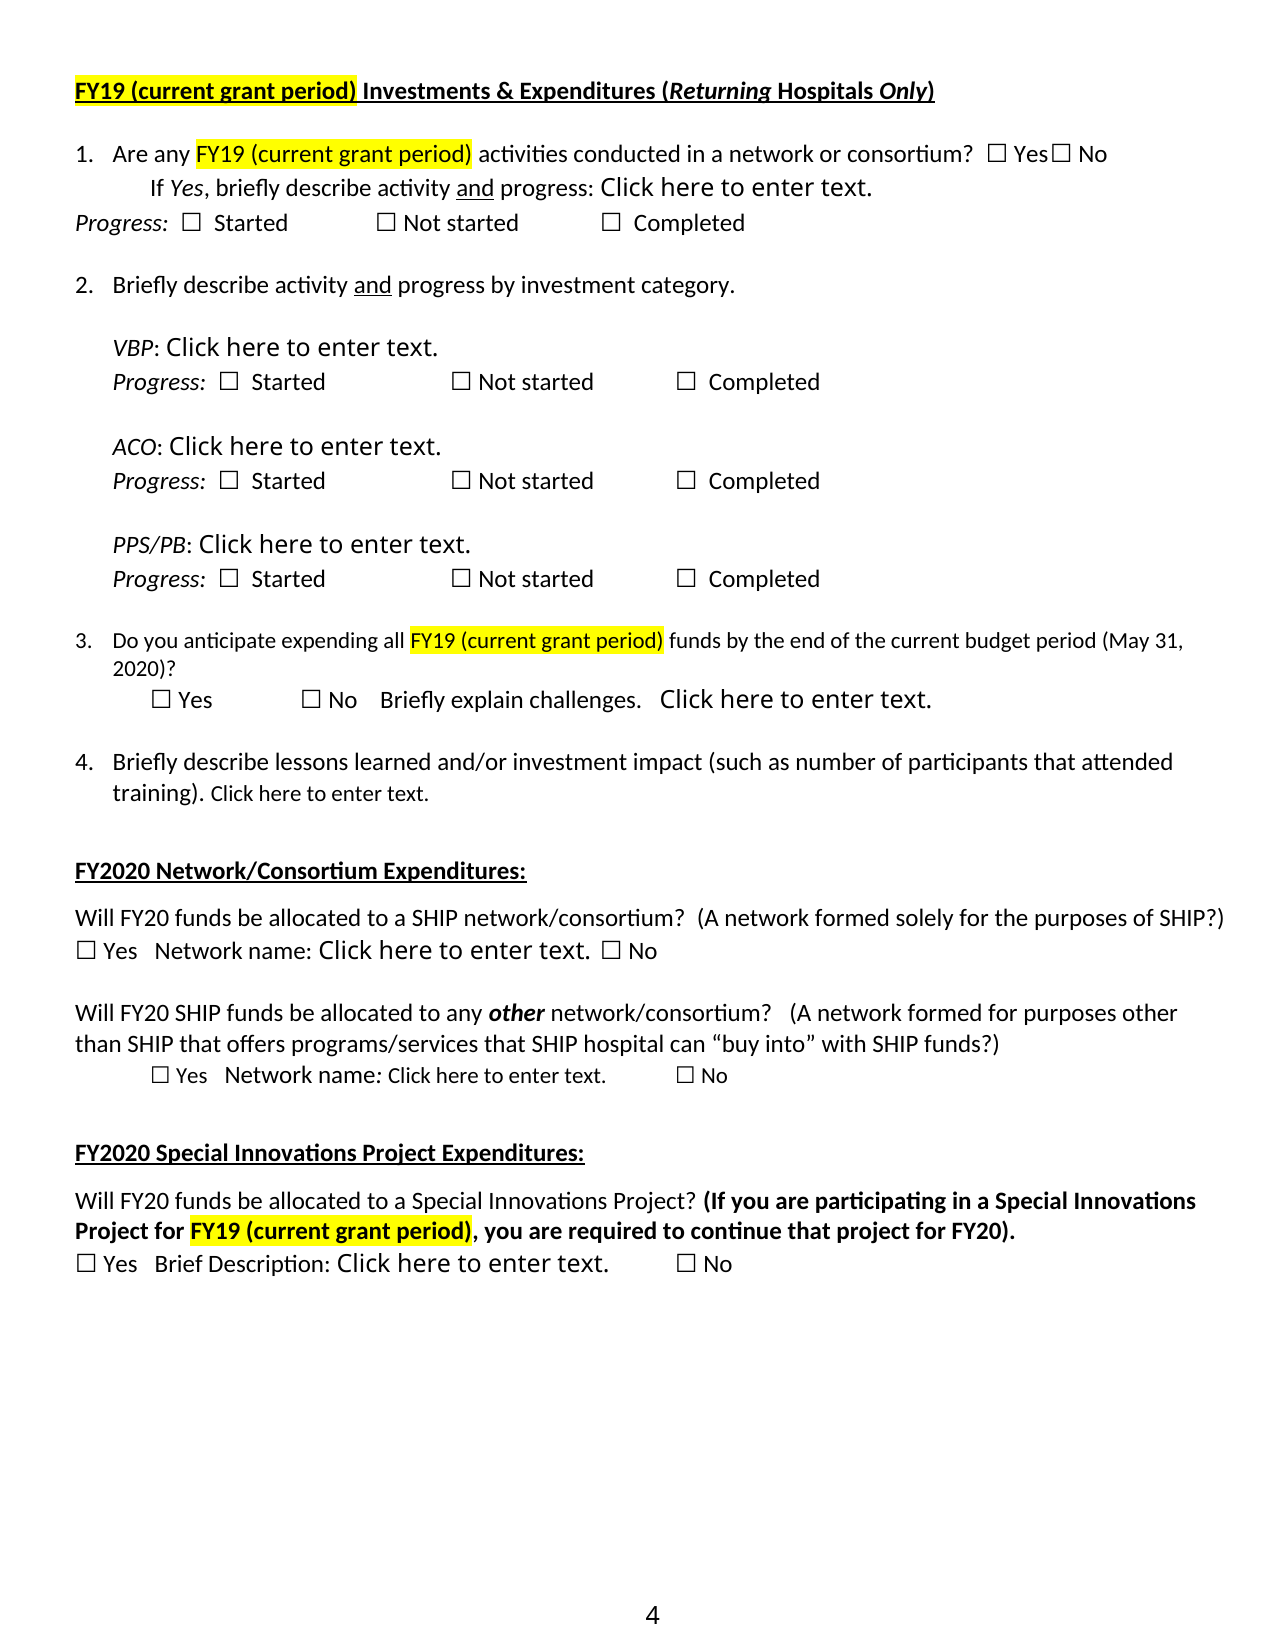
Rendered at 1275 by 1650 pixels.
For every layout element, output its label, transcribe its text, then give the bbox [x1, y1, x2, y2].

text If Yes, briefly describe activity and progress: [75, 170, 1230, 204]
list Briefly describe activity and progress by investment category. [75, 269, 1230, 299]
text Will FY20 SHIP funds be allocated to any other network/consortium? (A network formed for purposes other than SHIP that offers programs/services that SHIP hospital can “buy into” with SHIP funds?) [75, 997, 1230, 1058]
list Are any FY19 (current grant period) activities conducted in a network or consortium? Yes No [75, 136, 1230, 170]
text ACO: [112, 428, 1230, 462]
text Will FY20 funds be allocated to a Special Innovations Project? (If you are participating in a Special Innovations Project for FY19 (current grant period), you are required to continue that project for FY20). [75, 1185, 1230, 1246]
text FY19 (current grant period) Investments & Expenditures (Returning Hospitals Only) [357, 75, 1230, 106]
text PPS/PB: [112, 527, 1230, 561]
text Progress: Started Not started Completed [75, 204, 1230, 238]
list Briefly describe lessons learned and/or investment impact (such as number of participants that attended training). [75, 746, 1230, 807]
text FY2020 Network/Consortium Expenditures: [75, 855, 1230, 885]
list Yes Network name: No [150, 1058, 1230, 1090]
text Progress: Started Not started Completed [112, 462, 1230, 497]
text FY2020 Special Innovations Project Expenditures: [75, 1137, 1230, 1168]
text Progress: Started Not started Completed [112, 364, 1230, 398]
text Will FY20 funds be allocated to a SHIP network/consortium? (A network formed solely for the purposes of SHIP?) Yes Network name: No [75, 902, 1230, 967]
text Yes Brief Description: No [75, 1246, 1230, 1280]
text Yes No Briefly explain challenges. [150, 682, 1230, 746]
text Progress: Started Not started Completed [112, 561, 1230, 595]
text VBP: [112, 330, 1230, 364]
list Do you anticipate expending all FY19 (current grant period) funds by the end of the current budget period (May 31, 2020)? [75, 626, 1230, 682]
